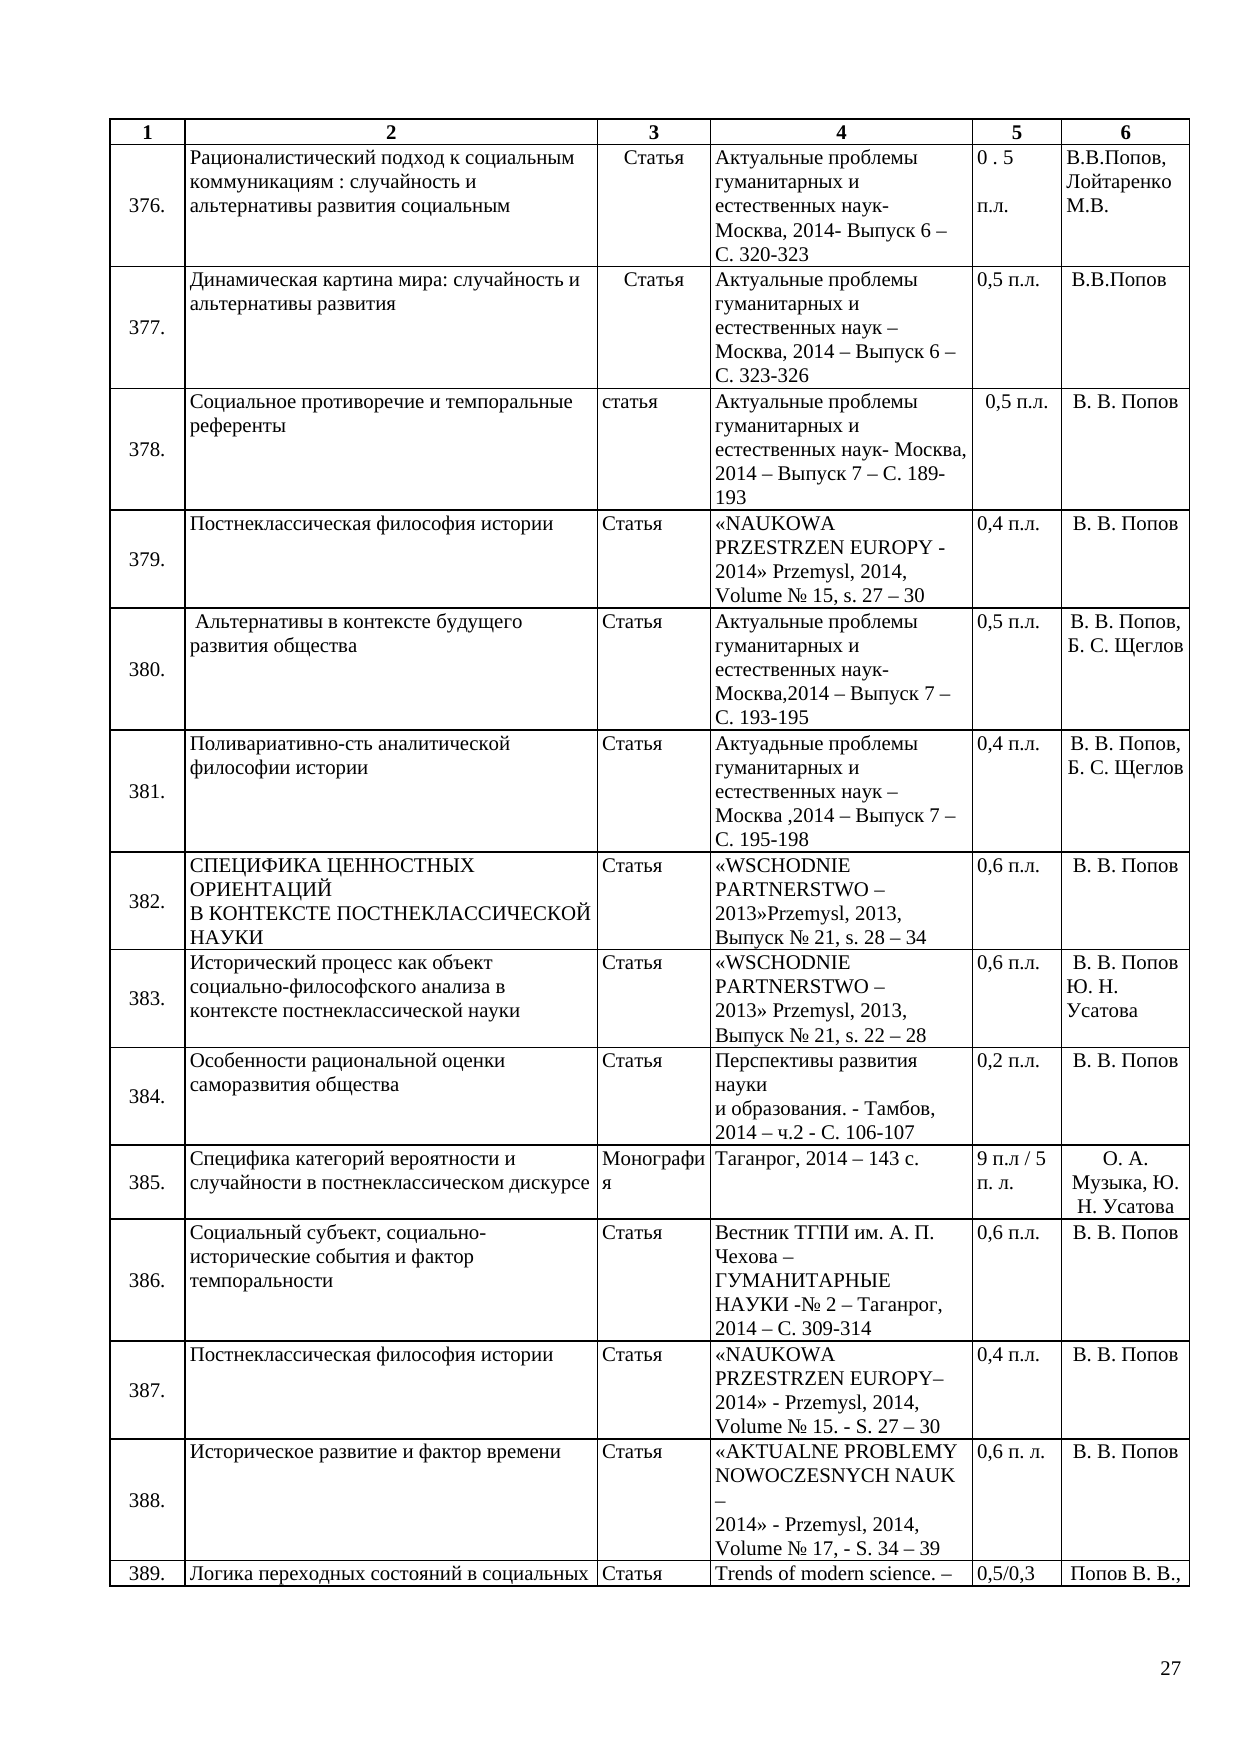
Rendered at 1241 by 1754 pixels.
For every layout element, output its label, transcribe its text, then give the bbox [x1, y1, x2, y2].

table_cell В. В. Попов [1062, 1220, 1189, 1340]
table_cell В. В. Попов [1062, 1048, 1189, 1144]
table_cell Статья [598, 145, 710, 266]
table_cell Статья [598, 853, 710, 949]
table_cell В. В. Попов [1062, 1342, 1189, 1438]
table_cell «NAUKOWA PRZESTRZEN EUROPY - 2014» Przemysl, 2014, Volume № 15, s. 27 – 30 [711, 511, 972, 607]
table_cell 0,4 п.л. [973, 1342, 1061, 1438]
table_cell В. В. Попов Ю. Н. Усатова [1062, 950, 1189, 1047]
table_cell [111, 511, 184, 607]
table_cell 0,6 п.л. [973, 1220, 1061, 1340]
table_cell Исторический процесс как объект социально-философского анализа в контексте постнеклассической науки [186, 950, 597, 1047]
table_cell Социальное противоречие и темпоральные референты [186, 389, 597, 509]
table_header 5 [973, 120, 1061, 144]
table_cell Статья [598, 609, 710, 729]
table_cell [111, 389, 184, 509]
table_cell 0,6 п. л. [973, 1440, 1061, 1560]
table_cell Особенности рациональной оценки саморазвития общества [186, 1048, 597, 1144]
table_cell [186, 1561, 597, 1585]
table_cell Альтернативы в контексте будущего развития общества [186, 609, 597, 729]
table_cell Статья [598, 267, 710, 387]
table_cell Социальный субъект, социально-исторические события и фактор темпоральности [186, 1220, 597, 1340]
table_cell «WSCHODNIE PARTNERSTWO – 2013» Przemysl, 2013, Выпуск № 21, s. 22 – 28 [711, 950, 972, 1047]
table_cell [111, 1220, 184, 1340]
table_cell Монография [598, 1146, 710, 1218]
table_cell В. В. Попов [1062, 1440, 1189, 1560]
table_header 6 [1062, 120, 1189, 144]
table_cell 0,4 п.л. [973, 731, 1061, 851]
table_header 3 [598, 120, 710, 144]
table_cell Постнеклассическая философия истории [186, 1342, 597, 1438]
table_cell 0 . 5 п.л. [973, 145, 1061, 266]
table_cell 0,6 п.л. [973, 853, 1061, 949]
table_cell Статья [598, 1342, 710, 1438]
table_cell Вестник ТГПИ им. А. П. Чехова – ГУМАНИТАРНЫЕ НАУКИ -№ 2 – Таганрог, 2014 – С. 309-314 [711, 1220, 972, 1340]
table_cell Постнеклассическая философия истории [186, 511, 597, 607]
table_cell статья [598, 389, 710, 509]
table_header 1 [111, 120, 184, 144]
table_header 2 [186, 120, 597, 144]
table_cell [111, 609, 184, 729]
table_cell 0,5 п.л. [973, 267, 1061, 387]
table_cell Перспективы развития науки и образования. - Тамбов, 2014 – ч.2 - С. 106-107 [711, 1048, 972, 1144]
table_cell [111, 145, 184, 266]
table_cell Актуадьные проблемы гуманитарных и естественных наук – Москва ,2014 – Выпуск 7 – С. 195-198 [711, 731, 972, 851]
table_cell Актуальные проблемы гуманитарных и естественных наук-Москва,2014 – Выпуск 7 – С. 193-195 [711, 609, 972, 729]
table_cell Статья [598, 1561, 710, 1585]
table_cell «NAUKOWA PRZESTRZEN EUROPY– 2014» - Przemysl, 2014, Volume № 15. - S. 27 – 30 [711, 1342, 972, 1438]
table_cell Историческое развитие и фактор времени [186, 1440, 597, 1560]
table_cell 0,5/0,3 п.л. [973, 1561, 1061, 1585]
table_cell [111, 267, 184, 387]
table_cell Рационалистический подход к социальным коммуникациям : случайность и альтернативы развития социальным [186, 145, 597, 266]
table_header 4 [711, 120, 972, 144]
table_cell Статья [598, 1048, 710, 1144]
table_cell 0,5 п.л. [973, 389, 1061, 509]
table_cell [111, 1440, 184, 1560]
table_cell 0,4 п.л. [973, 511, 1061, 607]
table_cell Таганрог, 2014 – 143 с. [711, 1146, 972, 1218]
table_cell Актуальные проблемы гуманитарных и естественных наук- Москва, 2014 – Выпуск 7 – С. 189-193 [711, 389, 972, 509]
table_cell Актуальные проблемы гуманитарных и естественных наук- Москва, 2014- Выпуск 6 – С. 320-323 [711, 145, 972, 266]
table_cell 9 п.л / 5 п. л. [973, 1146, 1061, 1218]
table_cell 0,2 п.л. [973, 1048, 1061, 1144]
table_cell В.В.Попов, Лойтаренко М.В. [1062, 145, 1189, 266]
table_cell [111, 1342, 184, 1438]
table_cell Статья [598, 1220, 710, 1340]
table_cell [111, 853, 184, 949]
table_cell Актуальные проблемы гуманитарных и естественных наук – Москва, 2014 – Выпуск 6 – С. 323-326 [711, 267, 972, 387]
table_cell О. А. Музыка, Ю. Н. Усатова [1062, 1146, 1189, 1218]
table_cell В. В. Попов, Б. С. Щеглов [1062, 609, 1189, 729]
table_cell Поливариативно-сть аналитической философии истории [186, 731, 597, 851]
table_cell Статья [598, 731, 710, 851]
table_cell «WSCHODNIE PARTNERSTWO – 2013»Przemysl, 2013, Выпуск № 21, s. 28 – 34 [711, 853, 972, 949]
table_cell [111, 731, 184, 851]
table_cell [111, 950, 184, 1047]
table_cell [111, 1146, 184, 1218]
table_cell Статья [598, 511, 710, 607]
table_cell Специфика категорий вероятности и случайности в постнеклассическом дискурсе [186, 1146, 597, 1218]
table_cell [1062, 1561, 1189, 1585]
table_cell Динамическая картина мира: случайность и альтернативы развития [186, 267, 597, 387]
table_cell В.В.Попов [1062, 267, 1189, 387]
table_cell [711, 1561, 972, 1585]
table_cell [111, 1048, 184, 1144]
table_cell Статья [598, 950, 710, 1047]
table_cell [111, 1561, 184, 1585]
table_cell 0,6 п.л. [973, 950, 1061, 1047]
table_cell «AKTUALNE PROBLEMY NOWOCZESNYCH NAUK – 2014» - Przemysl, 2014, Volume № 17, - S. 34 – 39 [711, 1440, 972, 1560]
table_cell В. В. Попов, Б. С. Щеглов [1062, 731, 1189, 851]
table_cell В. В. Попов [1062, 511, 1189, 607]
table_cell СПЕЦИФИКА ЦЕННОСТНЫХ ОРИЕНТАЦИЙ В КОНТЕКСТЕ ПОСТНЕКЛАССИЧЕСКОЙ НАУКИ [186, 853, 597, 949]
table_cell Статья [598, 1440, 710, 1560]
table_cell 0,5 п.л. [973, 609, 1061, 729]
table_cell В. В. Попов [1062, 389, 1189, 509]
table_cell В. В. Попов [1062, 853, 1189, 949]
